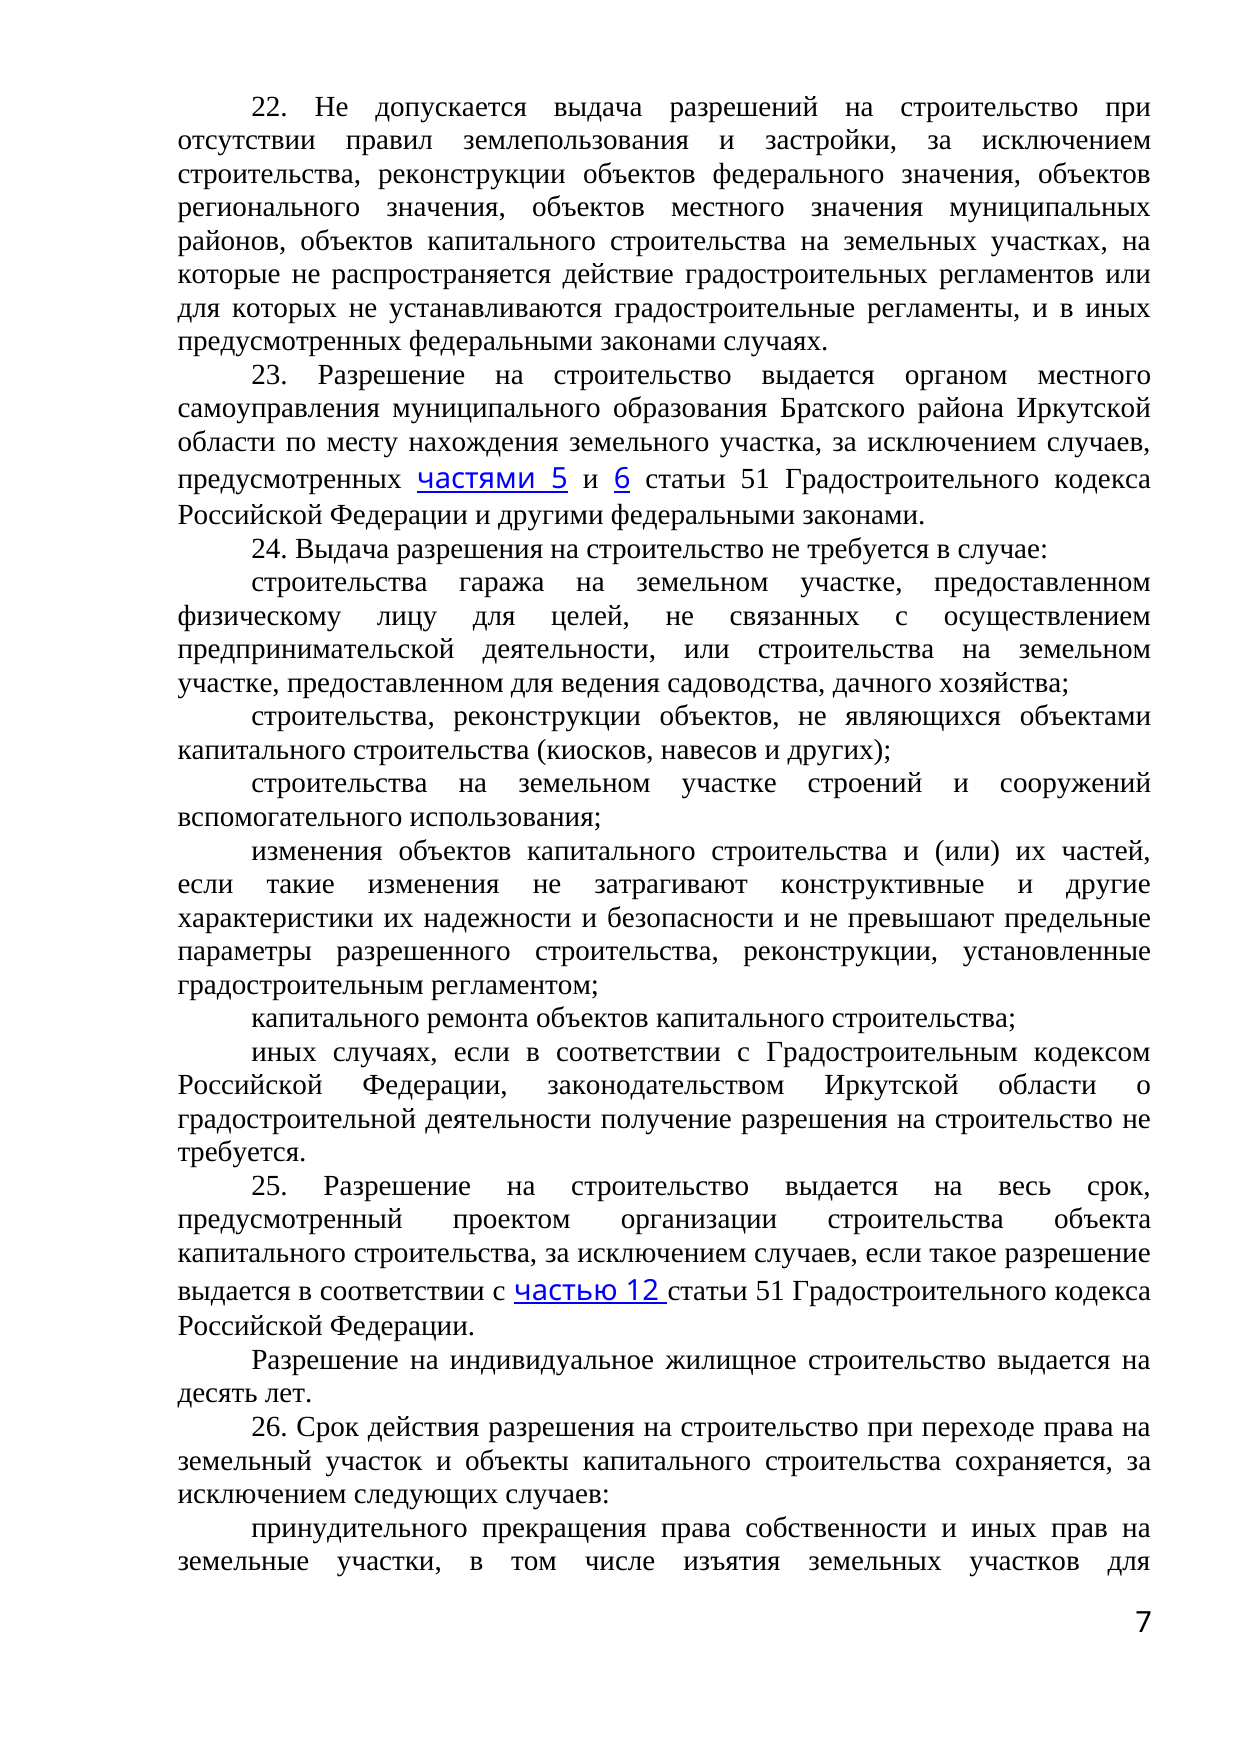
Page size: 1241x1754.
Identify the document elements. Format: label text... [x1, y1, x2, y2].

text 25. Разрешение на строительство выдается на весь срок, предусмотренный проектом организации строительства объекта капитального строительства, за исключением случаев, если такое разрешение выдается в соответствии с частью 12 статьи 51 Градостроительного кодекса Российской Федерации. [177, 1168, 1152, 1342]
text 23. Разрешение на строительство выдается органом местного самоуправления муниципального образования Братского района Иркутской области по месту нахождения земельного участка, за исключением случаев, предусмотренных частями 5 и 6 статьи 51 Градостроительного кодекса Российской Федерации и другими федеральными законами. [177, 357, 1152, 531]
text строительства, реконструкции объектов, не являющихся объектами капитального строительства (киосков, навесов и других); [177, 698, 1152, 766]
text 26. Срок действия разрешения на строительство при переходе права на земельный участок и объекты капитального строительства сохраняется, за исключением следующих случаев: [177, 1409, 1152, 1510]
text капитального ремонта объектов капитального строительства; [177, 1000, 1152, 1034]
text иных случаях, если в соответствии с Градостроительным кодексом Российской Федерации, законодательством Иркутской области о градостроительной деятельности получение разрешения на строительство не требуется. [177, 1034, 1152, 1168]
text 24. Выдача разрешения на строительство не требуется в случае: [177, 531, 1152, 564]
text строительства гаража на земельном участке, предоставленном физическому лицу для целей, не связанных с осуществлением предпринимательской деятельности, или строительства на земельном участке, предоставленном для ведения садоводства, дачного хозяйства; [177, 564, 1152, 698]
text 22. Не допускается выдача разрешений на строительство при отсутствии правил землепользования и застройки, за исключением строительства, реконструкции объектов федерального значения, объектов регионального значения, объектов местного значения муниципальных районов, объектов капитального строительства на земельных участках, на которые не распространяется действие градостроительных регламентов или для которых не устанавливаются градостроительные регламенты, и в иных предусмотренных федеральными законами случаях. [177, 89, 1152, 357]
text Разрешение на индивидуальное жилищное строительство выдается на десять лет. [177, 1342, 1152, 1409]
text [177, 1510, 1152, 1577]
text строительства на земельном участке строений и сооружений вспомогательного использования; [177, 766, 1152, 833]
text изменения объектов капитального строительства и (или) их частей, если такие изменения не затрагивают конструктивные и другие характеристики их надежности и безопасности и не превышают предельные параметры разрешенного строительства, реконструкции, установленные градостроительным регламентом; [177, 833, 1152, 1000]
